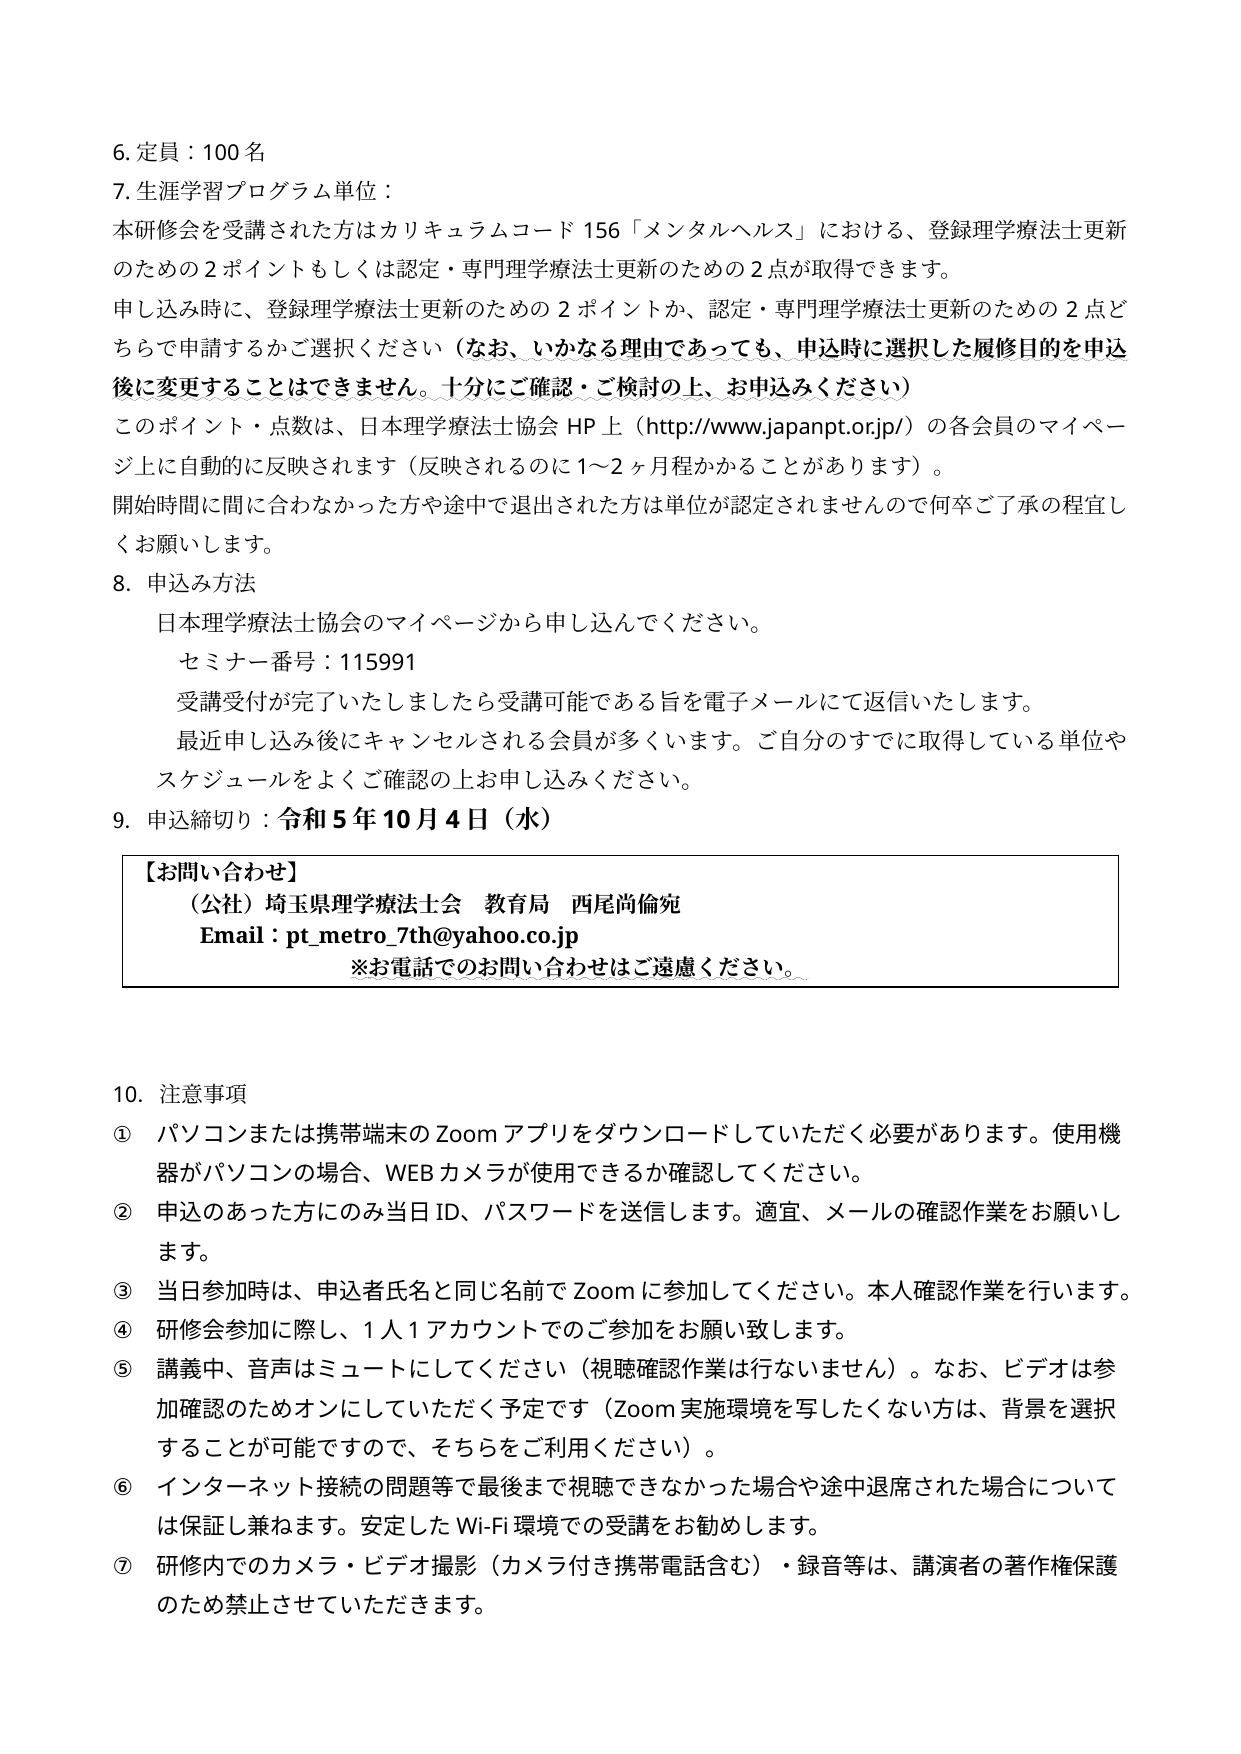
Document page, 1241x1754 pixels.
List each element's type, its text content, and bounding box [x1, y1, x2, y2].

text 10．注意事項 [112, 1073, 1128, 1113]
text 申し込み時に、登録理学療法士更新のための 2 ポイントか、認定・専門理学療法士更新のための 2 点どちらで申請するかご選択ください（なお、いかなる理由であっても、申込時に選択した履修目的を申込後に変更することはできません。十分にご確認・ご検討の上、お申込みください） [112, 288, 1128, 406]
text 本研修会を受講された方はカリキュラムコード 156「メンタルヘルス」における、登録理学療法士更新のための2ポイントもしくは認定・専門理学療法士更新のための2点が取得できます。 [112, 209, 1128, 288]
list 研修会参加に際し、1人1アカウントでのご参加をお願い致します。 [112, 1309, 1128, 1348]
text 6. 定員：100名 [112, 131, 1128, 170]
text セミナー番号：115991 [156, 641, 1128, 681]
text 受講受付が完了いたしましたら受講可能である旨を電子メールにて返信いたします。 [156, 681, 1128, 720]
text 9．申込締切り：令和5年10月4日（水） [112, 798, 1128, 838]
list 当日参加時は、申込者氏名と同じ名前でZoomに参加してください。本人確認作業を行います。 [112, 1270, 1128, 1309]
list 講義中、音声はミュートにしてください（視聴確認作業は行ないません）。なお、ビデオは参加確認のためオンにしていただく予定です（Zoom実施環境を写したくない方は、背景を選択することが可能ですので、そちらをご利用ください）。 [112, 1348, 1128, 1466]
list 研修内でのカメラ・ビデオ撮影（カメラ付き携帯電話含む）・録音等は、講演者の著作権保護のため禁止させていただきます。 [112, 1544, 1128, 1623]
text 最近申し込み後にキャンセルされる会員が多くいます。ご自分のすでに取得している単位やスケジュールをよくご確認の上お申し込みください。 [156, 720, 1128, 798]
list インターネット接続の問題等で最後まで視聴できなかった場合や途中退席された場合については保証し兼ねます。安定したWi-Fi環境での受講をお勧めします。 [112, 1466, 1128, 1544]
text 7. 生涯学習プログラム単位： [112, 170, 1128, 209]
text 開始時間に間に合わなかった方や途中で退出された方は単位が認定されませんので何卒ご了承の程宜しくお願いします。 [112, 484, 1128, 563]
list 申込のあった方にのみ当日ID、パスワードを送信します。適宜、メールの確認作業をお願いします。 [112, 1191, 1128, 1270]
list パソコンまたは携帯端末のZoomアプリをダウンロードしていただく必要があります。使用機器がパソコンの場合、WEBカメラが使用できるか確認してください。 [112, 1113, 1128, 1191]
text 日本理学療法士協会のマイページから申し込んでください。 [156, 602, 1128, 641]
text このポイント・点数は、日本理学療法士協会HP上（http://www.japanpt.or.jp/）の各会員のマイページ上に自動的に反映されます（反映されるのに1～2ヶ月程かかることがあります）。 [112, 406, 1128, 484]
table_header 【お問い合わせ】 （公社）埼玉県理学療法士会 教育局 西尾尚倫宛 Email：pt_metro_7th@yahoo.co.jp ※お電話でのお問い合わせはご遠慮ください。 [123, 856, 1118, 986]
text 8．申込み方法 [112, 563, 1041, 602]
